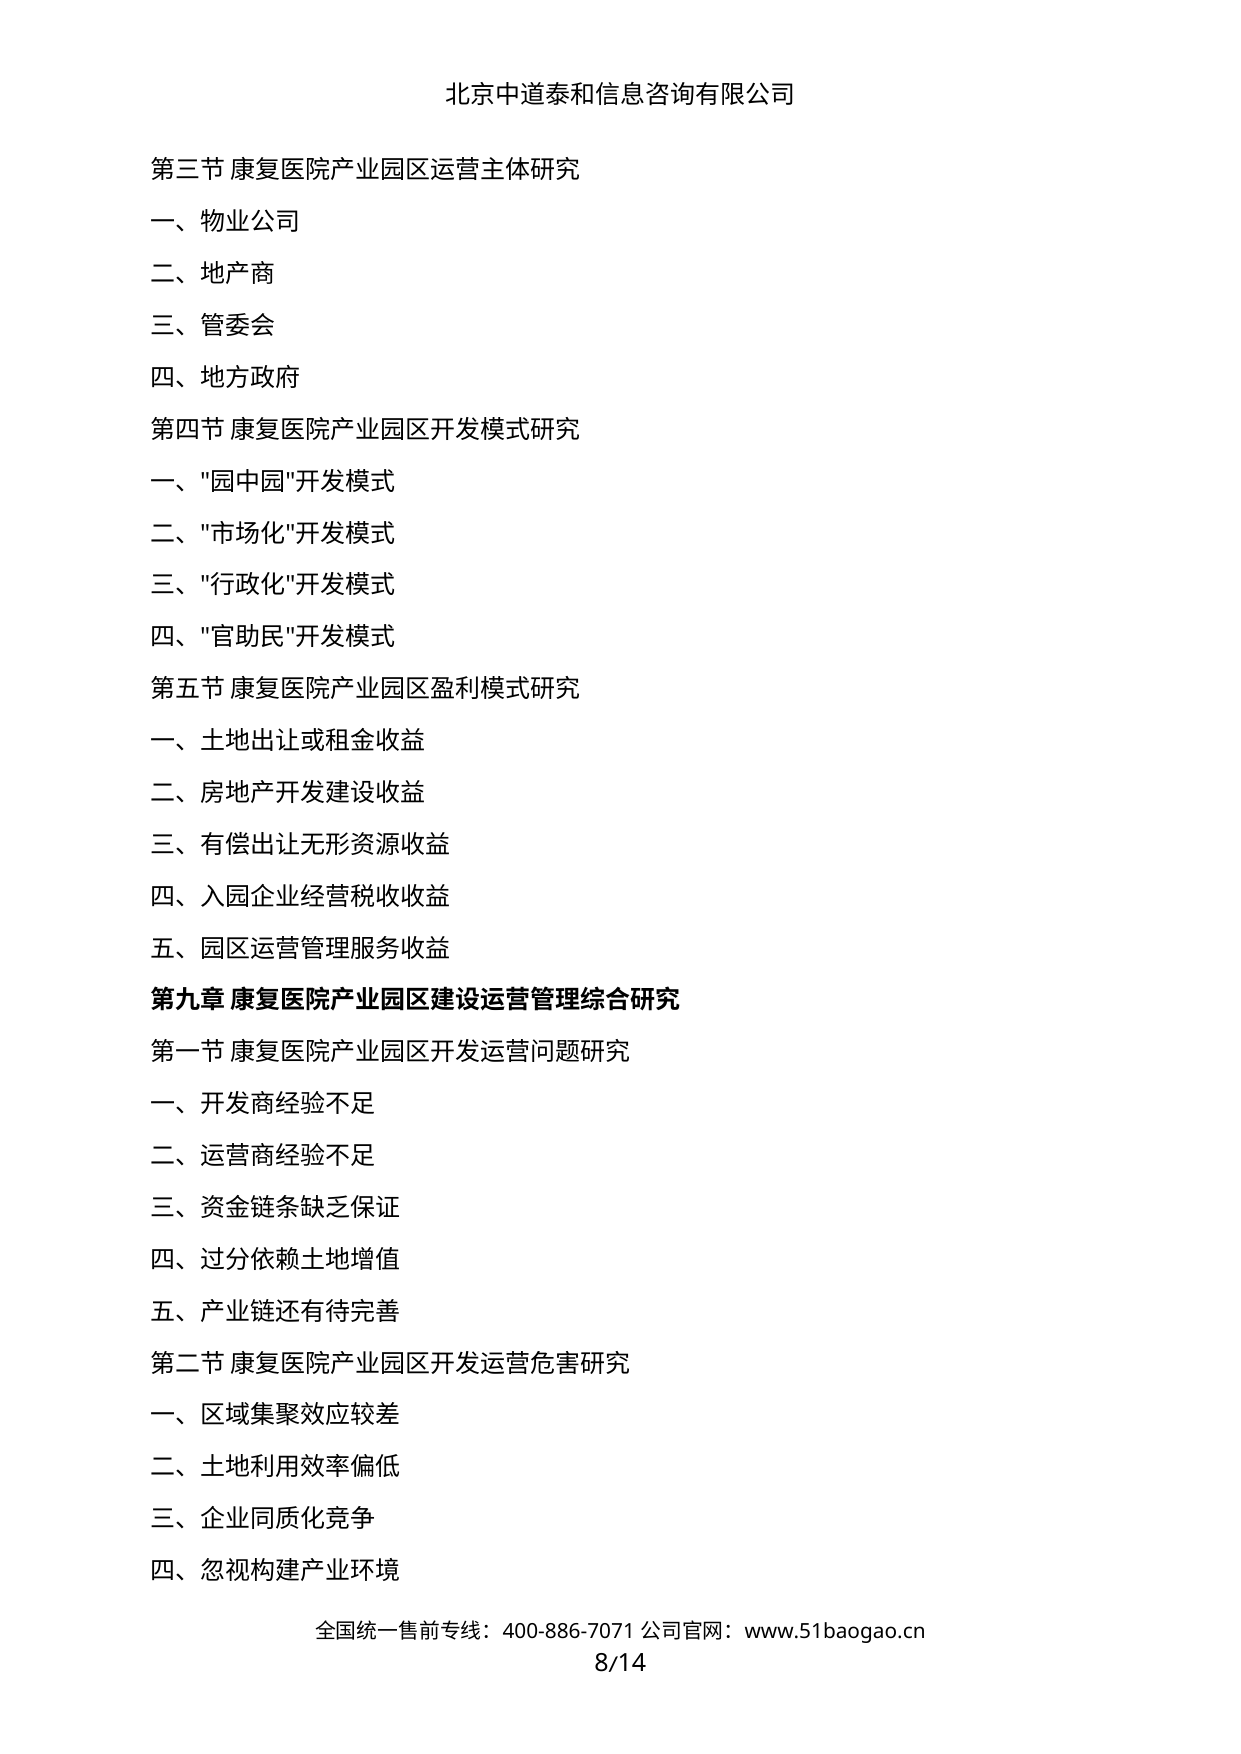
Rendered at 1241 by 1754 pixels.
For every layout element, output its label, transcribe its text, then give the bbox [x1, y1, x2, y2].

text 四、入园企业经营税收收益 [150, 876, 1090, 912]
text 三、资金链条缺乏保证 [150, 1187, 1090, 1224]
text 一、"园中园"开发模式 [150, 461, 1090, 497]
text 二、"市场化"开发模式 [150, 513, 1090, 549]
text 一、区域集聚效应较差 [150, 1395, 1090, 1431]
text 二、房地产开发建设收益 [150, 772, 1090, 809]
text 四、忽视构建产业环境 [150, 1551, 1090, 1587]
text 一、土地出让或租金收益 [150, 721, 1090, 757]
text 四、过分依赖土地增值 [150, 1239, 1090, 1276]
text 第五节 康复医院产业园区盈利模式研究 [150, 669, 1090, 705]
text 四、"官助民"开发模式 [150, 617, 1090, 653]
text 三、企业同质化竞争 [150, 1499, 1090, 1535]
text 第一节 康复医院产业园区开发运营问题研究 [150, 1032, 1090, 1068]
text 第四节 康复医院产业园区开发模式研究 [150, 409, 1090, 446]
text 三、"行政化"开发模式 [150, 565, 1090, 601]
text 第三节 康复医院产业园区运营主体研究 [150, 150, 1090, 186]
text 一、开发商经验不足 [150, 1084, 1090, 1120]
text 三、管委会 [150, 306, 1090, 342]
text 一、物业公司 [150, 202, 1090, 238]
text 二、运营商经验不足 [150, 1136, 1090, 1172]
text 二、土地利用效率偏低 [150, 1447, 1090, 1483]
text 五、园区运营管理服务收益 [150, 928, 1090, 964]
text 二、地产商 [150, 254, 1090, 290]
text 第二节 康复医院产业园区开发运营危害研究 [150, 1343, 1090, 1379]
text 三、有偿出让无形资源收益 [150, 824, 1090, 861]
text 四、地方政府 [150, 357, 1090, 394]
text 第九章 康复医院产业园区建设运营管理综合研究 [150, 980, 1090, 1016]
text 五、产业链还有待完善 [150, 1291, 1090, 1327]
